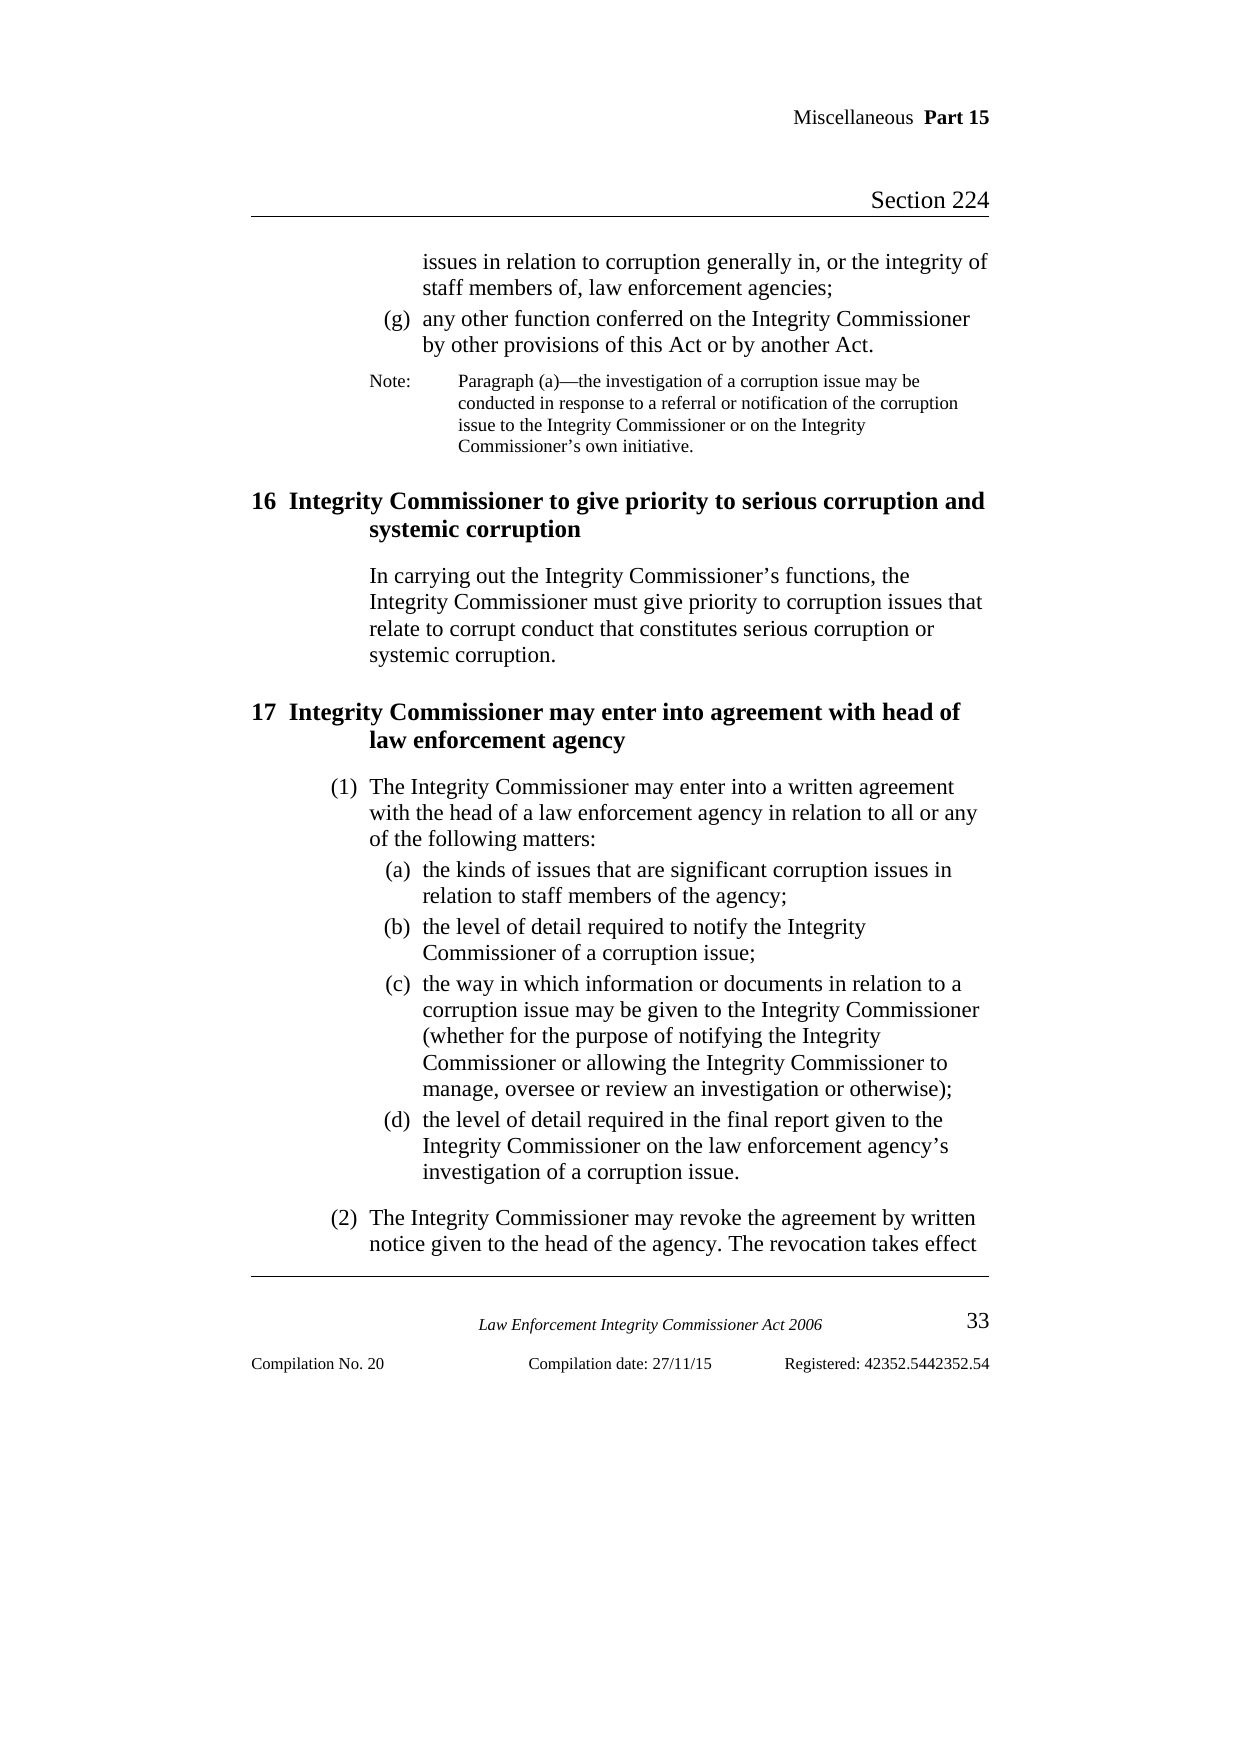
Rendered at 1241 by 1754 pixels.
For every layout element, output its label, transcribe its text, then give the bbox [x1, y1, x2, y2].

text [251, 248, 989, 301]
text 16 Integrity Commissioner to give priority to serious corruption and systemic corruption [251, 486, 989, 543]
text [251, 1203, 989, 1256]
text (b) the level of detail required to notify the Integrity Commissioner of a corruption issue; [251, 913, 989, 966]
text (c) the way in which information or documents in relation to a corruption issue may be given to the Integrity Commissioner (whether for the purpose of notifying the Integrity Commissioner or allowing the Integrity Commissioner to manage, oversee or review an investigation or otherwise); [251, 970, 989, 1102]
text (1) The Integrity Commissioner may enter into a written agreement with the head of a law enforcement agency in relation to all or any of the following matters: [251, 773, 989, 852]
text (d) the level of detail required in the final report given to the Integrity Commissioner on the law enforcement agency’s investigation of a corruption issue. [251, 1106, 989, 1185]
text 17 Integrity Commissioner may enter into agreement with head of law enforcement agency [251, 697, 989, 754]
text (g) any other function conferred on the Integrity Commissioner by other provisions of this Act or by another Act. [251, 305, 989, 358]
text (a) the kinds of issues that are significant corruption issues in relation to staff members of the agency; [251, 856, 989, 909]
text In carrying out the Integrity Commissioner’s functions, the Integrity Commissioner must give priority to corruption issues that relate to corrupt conduct that constitutes serious corruption or systemic corruption. [251, 562, 989, 667]
text Note: Paragraph (a)—the investigation of a corruption issue may be conducted in response to a referral or notification of the corruption issue to the Integrity Commissioner or on the Integrity Commissioner’s own initiative. [369, 370, 989, 457]
